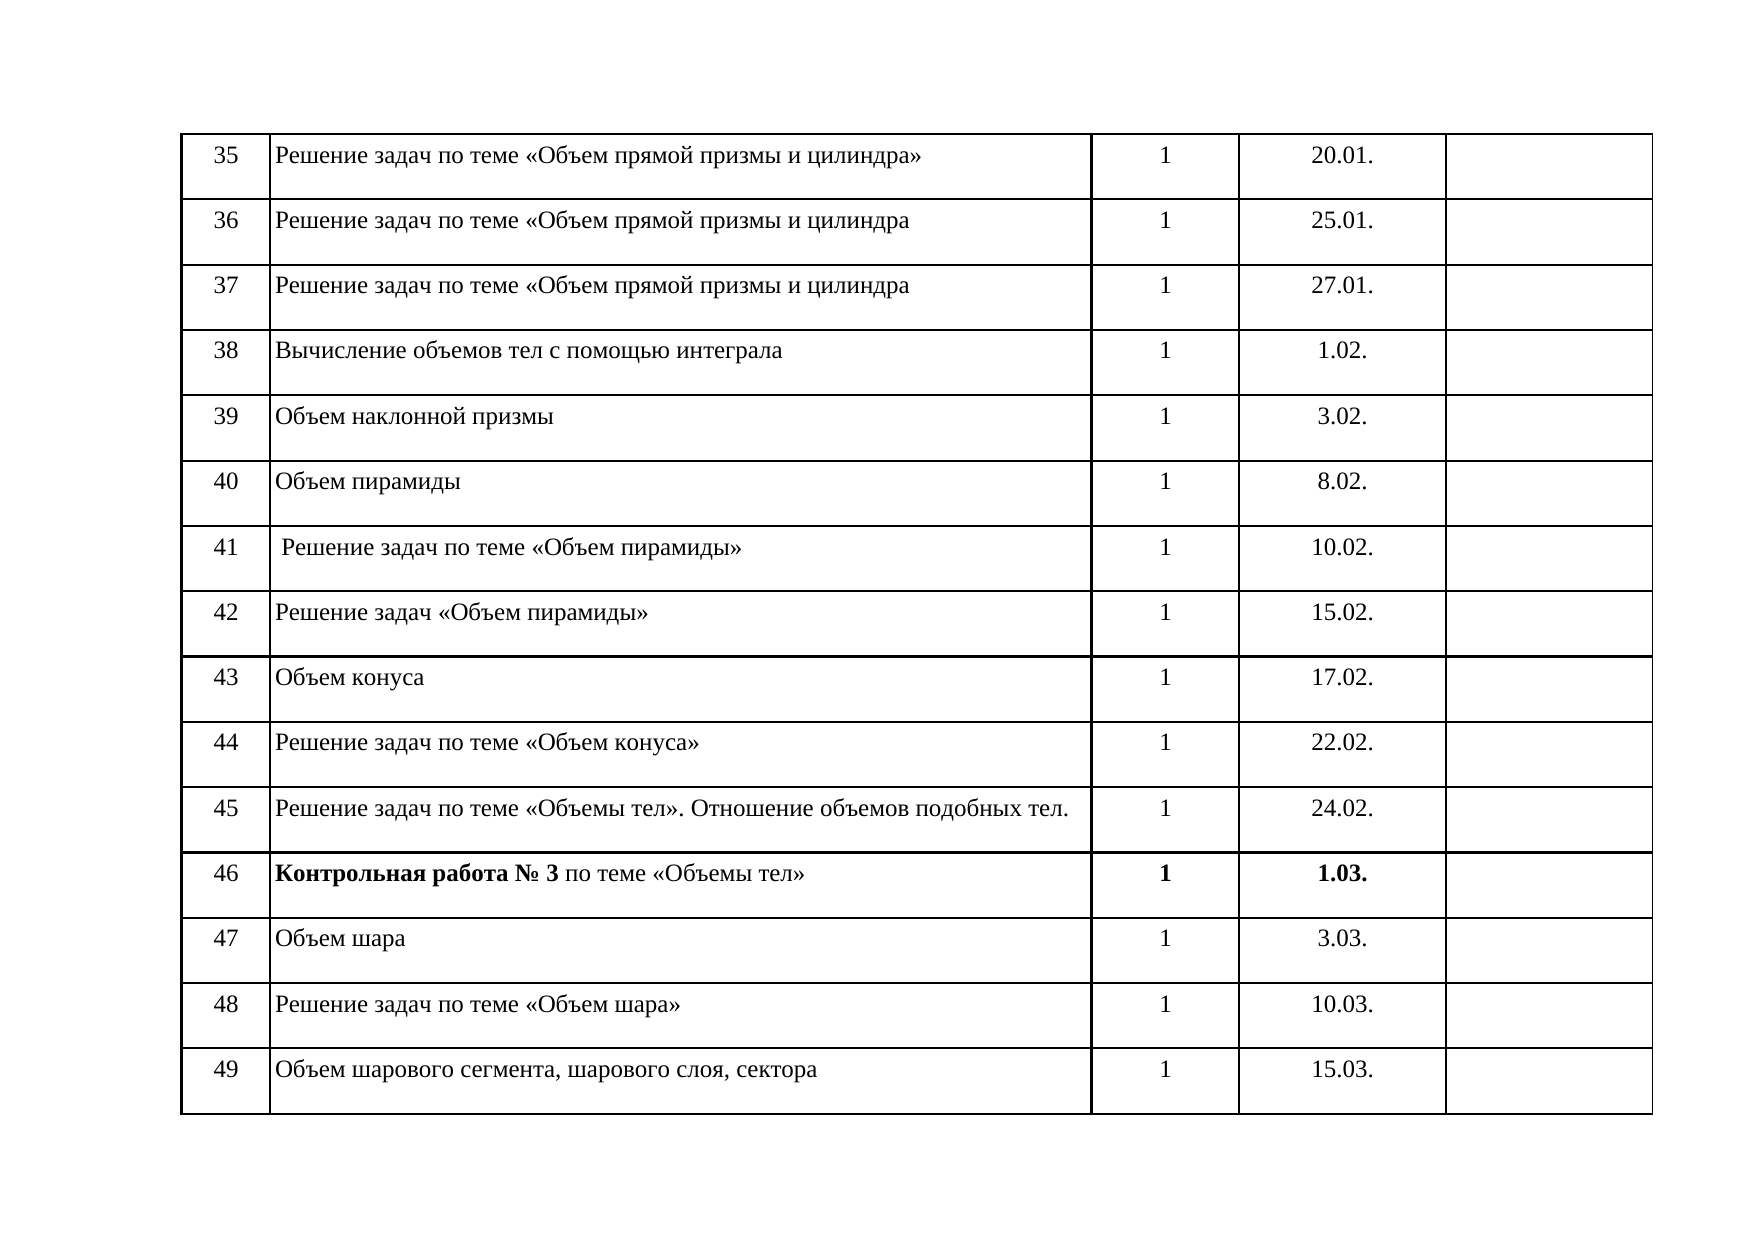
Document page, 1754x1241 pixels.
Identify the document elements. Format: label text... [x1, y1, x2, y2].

table_cell 1 [1093, 592, 1238, 655]
table_cell Решение задач по теме «Объем шара» [271, 984, 1090, 1047]
table_cell [1447, 331, 1652, 394]
table_cell 1.03. [1240, 854, 1445, 917]
table_cell 38 [183, 331, 269, 394]
table_cell 44 [183, 723, 269, 786]
table_cell [1447, 462, 1652, 525]
table_cell 36 [183, 200, 269, 263]
table_cell 10.03. [1240, 984, 1445, 1047]
table_cell 15.03. [1240, 1049, 1445, 1113]
table_cell 1 [1093, 135, 1238, 198]
table_cell 22.02. [1240, 723, 1445, 786]
table_cell 20.01. [1240, 135, 1445, 198]
table_cell Объем шарового сегмента, шарового слоя, сектора [271, 1049, 1090, 1113]
table_cell 24.02. [1240, 788, 1445, 851]
table_cell [1447, 984, 1652, 1047]
table_cell 27.01. [1240, 266, 1445, 329]
table_cell [1447, 592, 1652, 655]
table_cell [1447, 658, 1652, 721]
table_cell 1 [1093, 396, 1238, 459]
table_cell 1 [1093, 658, 1238, 721]
table_cell 15.02. [1240, 592, 1445, 655]
table_cell 1 [1093, 984, 1238, 1047]
table_cell 1.02. [1240, 331, 1445, 394]
table_cell Решение задач «Объем пирамиды» [271, 592, 1090, 655]
table_cell Решение задач по теме «Объем пирамиды» [271, 527, 1090, 590]
table_cell Решение задач по теме «Объемы тел». Отношение объемов подобных тел. [271, 788, 1090, 851]
table_cell 3.03. [1240, 919, 1445, 982]
table_cell [1447, 919, 1652, 982]
table_cell Решение задач по теме «Объем конуса» [271, 723, 1090, 786]
table_cell [1447, 200, 1652, 263]
table_cell 39 [183, 396, 269, 459]
table_cell 1 [1093, 266, 1238, 329]
table_cell 1 [1093, 200, 1238, 263]
table_cell 1 [1093, 331, 1238, 394]
table_cell [1447, 723, 1652, 786]
table_cell 46 [183, 854, 269, 917]
table_cell 37 [183, 266, 269, 329]
table_cell 25.01. [1240, 200, 1445, 263]
table_cell Объем наклонной призмы [271, 396, 1090, 459]
table_cell Объем пирамиды [271, 462, 1090, 525]
table_cell 1 [1093, 1049, 1238, 1113]
table_cell 48 [183, 984, 269, 1047]
table_cell Объем шара [271, 919, 1090, 982]
table_cell 1 [1093, 788, 1238, 851]
table_cell 42 [183, 592, 269, 655]
table_cell 3.02. [1240, 396, 1445, 459]
table_cell 17.02. [1240, 658, 1445, 721]
table_cell [1447, 135, 1652, 198]
table_cell [1447, 266, 1652, 329]
table_cell Решение задач по теме «Объем прямой призмы и цилиндра [271, 266, 1090, 329]
table_cell 35 [183, 135, 269, 198]
table_cell [1447, 854, 1652, 917]
table_cell Контрольная работа № 3 по теме «Объемы тел» [271, 854, 1090, 917]
table_cell 1 [1093, 854, 1238, 917]
table_cell [1447, 527, 1652, 590]
table_cell Решение задач по теме «Объем прямой призмы и цилиндра [271, 200, 1090, 263]
table_cell 47 [183, 919, 269, 982]
table_cell 10.02. [1240, 527, 1445, 590]
table_cell 1 [1093, 723, 1238, 786]
table_cell 1 [1093, 527, 1238, 590]
table_cell 1 [1093, 919, 1238, 982]
table_cell 40 [183, 462, 269, 525]
table_cell Решение задач по теме «Объем прямой призмы и цилиндра» [271, 135, 1090, 198]
table_cell [1447, 396, 1652, 459]
table_cell 49 [183, 1049, 269, 1113]
table_cell [1447, 788, 1652, 851]
table_cell Объем конуса [271, 658, 1090, 721]
table_cell 1 [1093, 462, 1238, 525]
table_cell 8.02. [1240, 462, 1445, 525]
table_cell 41 [183, 527, 269, 590]
table_cell 45 [183, 788, 269, 851]
table_cell [1447, 1049, 1652, 1113]
table_cell 43 [183, 658, 269, 721]
table_cell Вычисление объемов тел с помощью интеграла [271, 331, 1090, 394]
